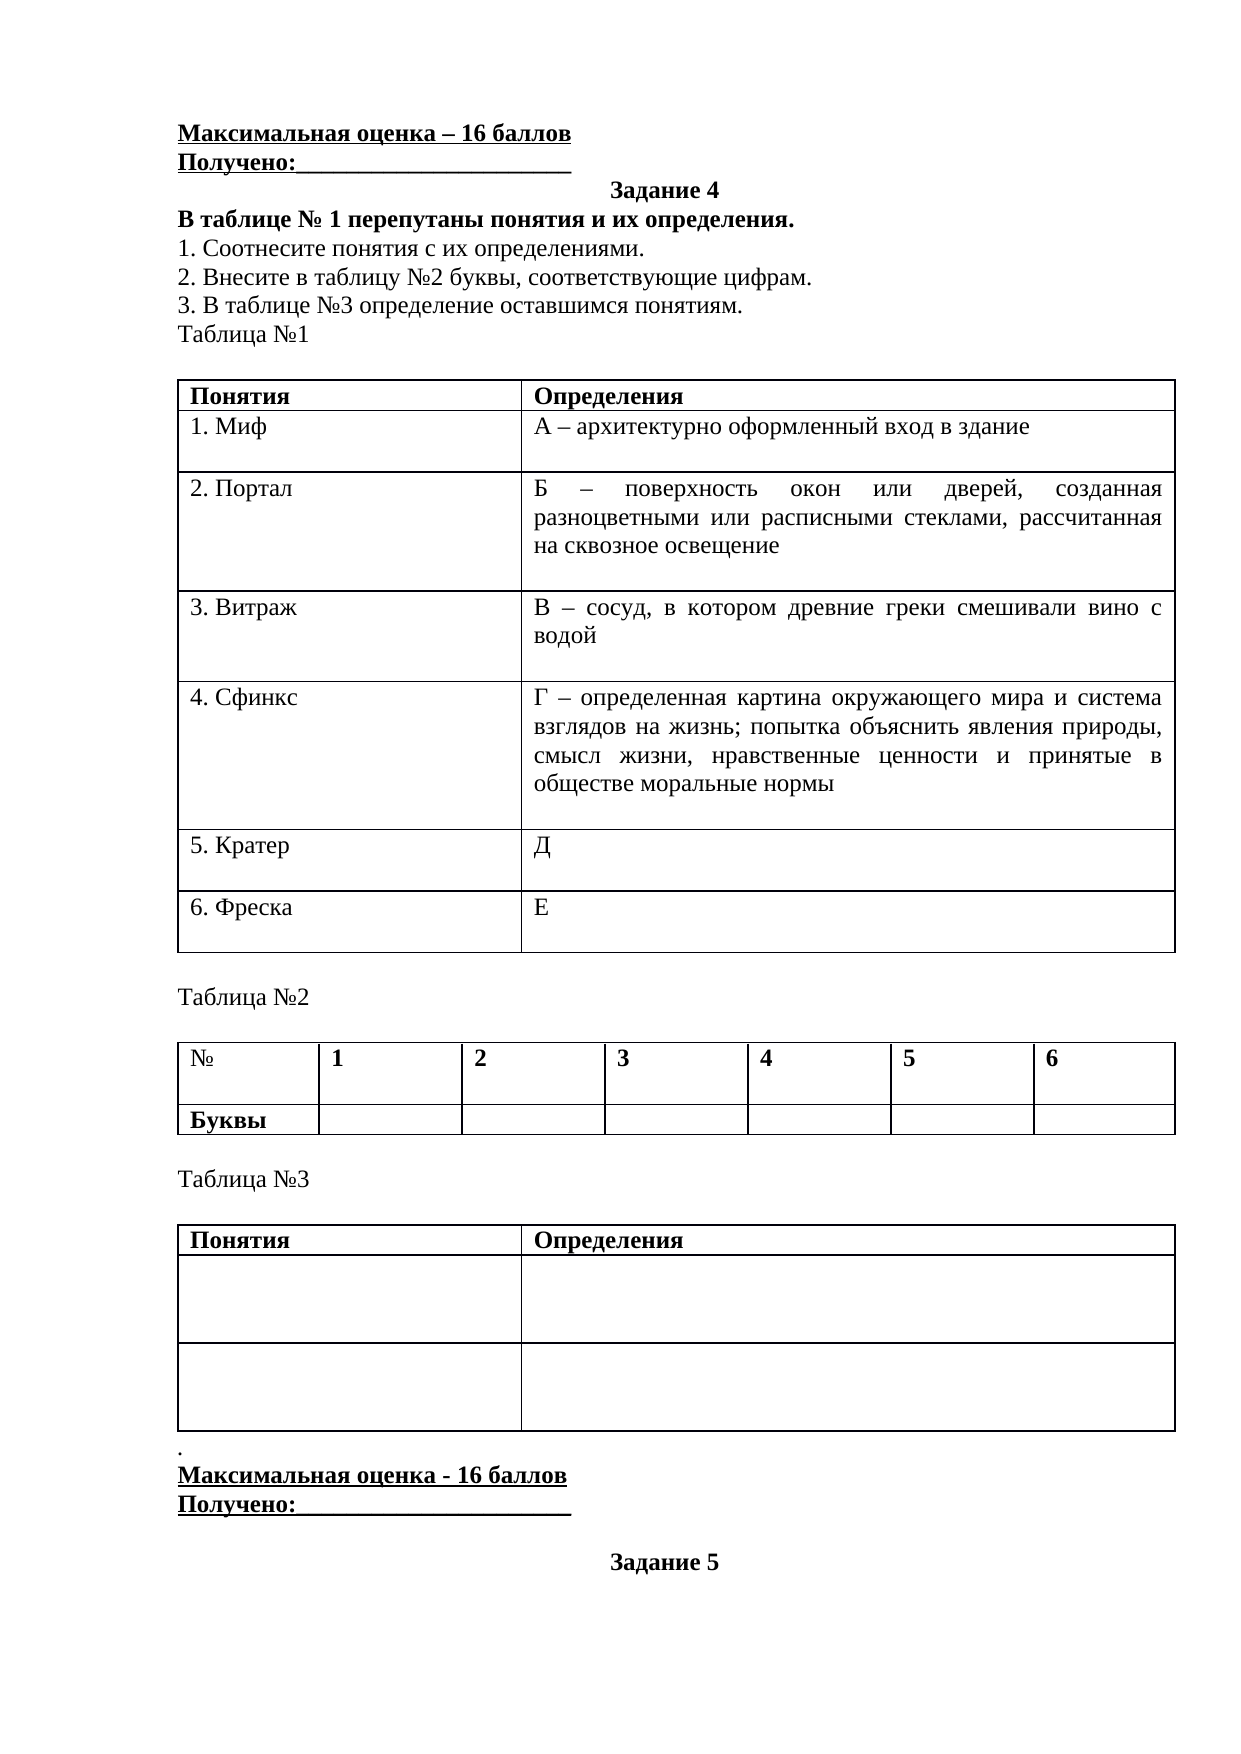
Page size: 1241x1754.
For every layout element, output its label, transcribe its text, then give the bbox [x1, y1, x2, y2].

table_cell [179, 1344, 521, 1430]
text В таблице № 1 перепутаны понятия и их определения. [177, 204, 1152, 233]
table_cell [522, 1256, 1174, 1342]
table_cell 5. Кратер [179, 830, 521, 890]
text Задание 5 [177, 1547, 1152, 1575]
table_cell [320, 1105, 461, 1134]
table_cell Г – определенная картина окружающего мира и система взглядов на жизнь; попытка объяснить явления природы, смысл жизни, нравственные ценности и принятые в обществе моральные нормы [522, 682, 1174, 828]
table_cell 3. Витраж [179, 592, 521, 681]
table_header 1 [320, 1043, 462, 1103]
table_cell В – сосуд, в котором древние греки смешивали вино с водой [522, 592, 1174, 681]
table_cell 4. Сфинкс [179, 682, 521, 828]
text . [177, 1432, 1152, 1460]
text Таблица №3 [177, 1164, 1152, 1193]
text Таблица №1 [177, 319, 1152, 348]
text Получено:______________________ [177, 147, 1152, 176]
table_header Определения [522, 1226, 1174, 1254]
table_header Понятия [179, 1226, 521, 1254]
table_header 5 [892, 1043, 1034, 1103]
table_header 3 [606, 1043, 748, 1103]
text 2. Внесите в таблицу №2 буквы, соответствующие цифрам. [177, 262, 1152, 291]
table_header 4 [749, 1043, 891, 1103]
text Максимальная оценка – 16 баллов [177, 118, 1152, 147]
table_header 6 [1035, 1043, 1174, 1103]
table_cell 6. Фреска [179, 892, 521, 952]
table_header 2 [463, 1043, 605, 1103]
table_cell [892, 1105, 1033, 1134]
table_cell [522, 1344, 1174, 1430]
text Максимальная оценка - 16 баллов [177, 1460, 1152, 1489]
table_cell Б – поверхность окон или дверей, созданная разноцветными или расписными стеклами, рассчитанная на сквозное освещение [522, 473, 1174, 590]
text 1. Соотнесите понятия с их определениями. [177, 233, 1152, 262]
text 3. В таблице №3 определение оставшимся понятиям. [177, 291, 1152, 319]
table_cell [463, 1105, 604, 1134]
text Получено:______________________ [177, 1489, 1152, 1518]
table_cell 1. Миф [179, 411, 521, 471]
text Таблица №2 [177, 982, 1152, 1011]
table_cell [606, 1105, 747, 1134]
table_cell А – архитектурно оформленный вход в здание [522, 411, 1174, 471]
table_cell Д [522, 830, 1174, 890]
table_cell [749, 1105, 890, 1134]
table_cell Буквы [179, 1105, 318, 1134]
table_cell 2. Портал [179, 473, 521, 590]
table_header № [179, 1043, 319, 1103]
text Задание 4 [177, 176, 1152, 204]
table_cell [1035, 1105, 1174, 1134]
table_cell [179, 1256, 521, 1342]
table_header Понятия [179, 381, 521, 410]
table_cell Е [522, 892, 1174, 952]
table_header Определения [522, 381, 1174, 410]
